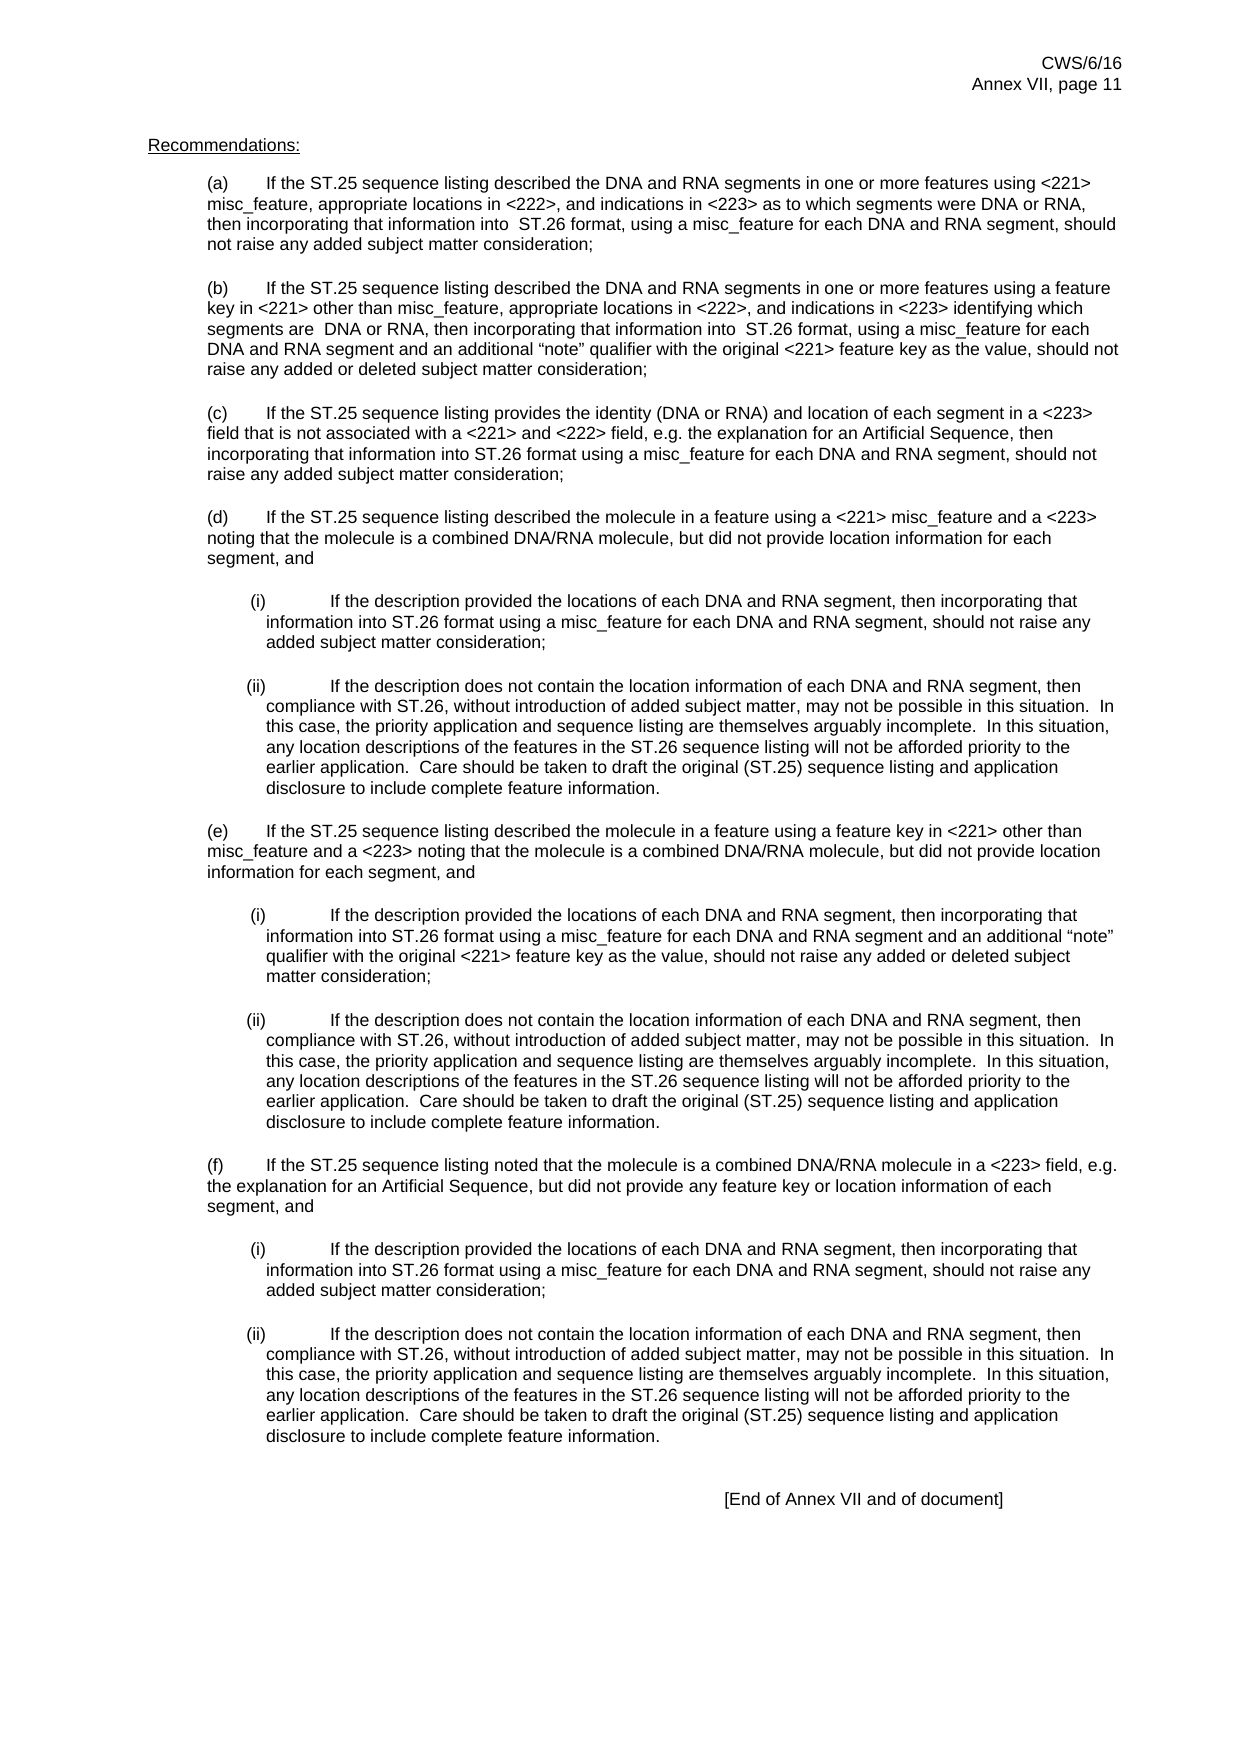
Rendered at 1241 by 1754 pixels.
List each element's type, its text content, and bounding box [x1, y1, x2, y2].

list If the ST.25 sequence listing described the molecule in a feature using a <221> misc_feature and a <223> noting that the molecule is a combined DNA/RNA molecule, but did not provide location information for each segment, and [207, 507, 1122, 568]
list If the ST.25 sequence listing provides the identity (DNA or RNA) and location of each segment in a <223> field that is not associated with a <221> and <222> field, e.g. the explanation for an Artificial Sequence, then incorporating that information into ST.26 format using a misc_feature for each DNA and RNA segment, should not raise any added subject matter consideration; [207, 402, 1122, 484]
list If the ST.25 sequence listing described the molecule in a feature using a feature key in <221> other than misc_feature and a <223> noting that the molecule is a combined DNA/RNA molecule, but did not provide location information for each segment, and [207, 821, 1122, 882]
list If the ST.25 sequence listing noted that the molecule is a combined DNA/RNA molecule in a <223> field, e.g. the explanation for an Artificial Sequence, but did not provide any feature key or location information of each segment, and [207, 1155, 1122, 1216]
list If the description provided the locations of each DNA and RNA segment, then incorporating that information into ST.26 format using a misc_feature for each DNA and RNA segment and an additional “note” qualifier with the original <221> feature key as the value, should not raise any added or deleted subject matter consideration; [266, 905, 1122, 987]
list If the description does not contain the location information of each DNA and RNA segment, then compliance with ST.26, without introduction of added subject matter, may not be possible in this situation. In this case, the priority application and sequence listing are themselves arguably incomplete. In this situation, any location descriptions of the features in the ST.26 sequence listing will not be afforded priority to the earlier application. Care should be taken to draft the original (ST.25) sequence listing and application disclosure to include complete feature information. [266, 1009, 1122, 1132]
list If the ST.25 sequence listing described the DNA and RNA segments in one or more features using a feature key in <221> other than misc_feature, appropriate locations in <222>, and indications in <223> identifying which segments are DNA or RNA, then incorporating that information into ST.26 format, using a misc_feature for each DNA and RNA segment and an additional “note” qualifier with the original <221> feature key as the value, should not raise any added or deleted subject matter consideration; [207, 277, 1122, 379]
list If the ST.25 sequence listing described the DNA and RNA segments in one or more features using <221> misc_feature, appropriate locations in <222>, and indications in <223> as to which segments were DNA or RNA, then incorporating that information into ST.26 format, using a misc_feature for each DNA and RNA segment, should not raise any added subject matter consideration; [207, 173, 1122, 254]
list If the description provided the locations of each DNA and RNA segment, then incorporating that information into ST.26 format using a misc_feature for each DNA and RNA segment, should not raise any added subject matter consideration; [266, 591, 1122, 652]
text [End of Annex VII and of document] [724, 1489, 1122, 1509]
list If the description does not contain the location information of each DNA and RNA segment, then compliance with ST.26, without introduction of added subject matter, may not be possible in this situation. In this case, the priority application and sequence listing are themselves arguably incomplete. In this situation, any location descriptions of the features in the ST.26 sequence listing will not be afforded priority to the earlier application. Care should be taken to draft the original (ST.25) sequence listing and application disclosure to include complete feature information. [266, 675, 1122, 798]
subtitle Recommendations: [148, 135, 1122, 155]
list If the description does not contain the location information of each DNA and RNA segment, then compliance with ST.26, without introduction of added subject matter, may not be possible in this situation. In this case, the priority application and sequence listing are themselves arguably incomplete. In this situation, any location descriptions of the features in the ST.26 sequence listing will not be afforded priority to the earlier application. Care should be taken to draft the original (ST.25) sequence listing and application disclosure to include complete feature information. [266, 1323, 1122, 1446]
list If the description provided the locations of each DNA and RNA segment, then incorporating that information into ST.26 format using a misc_feature for each DNA and RNA segment, should not raise any added subject matter consideration; [266, 1239, 1122, 1300]
